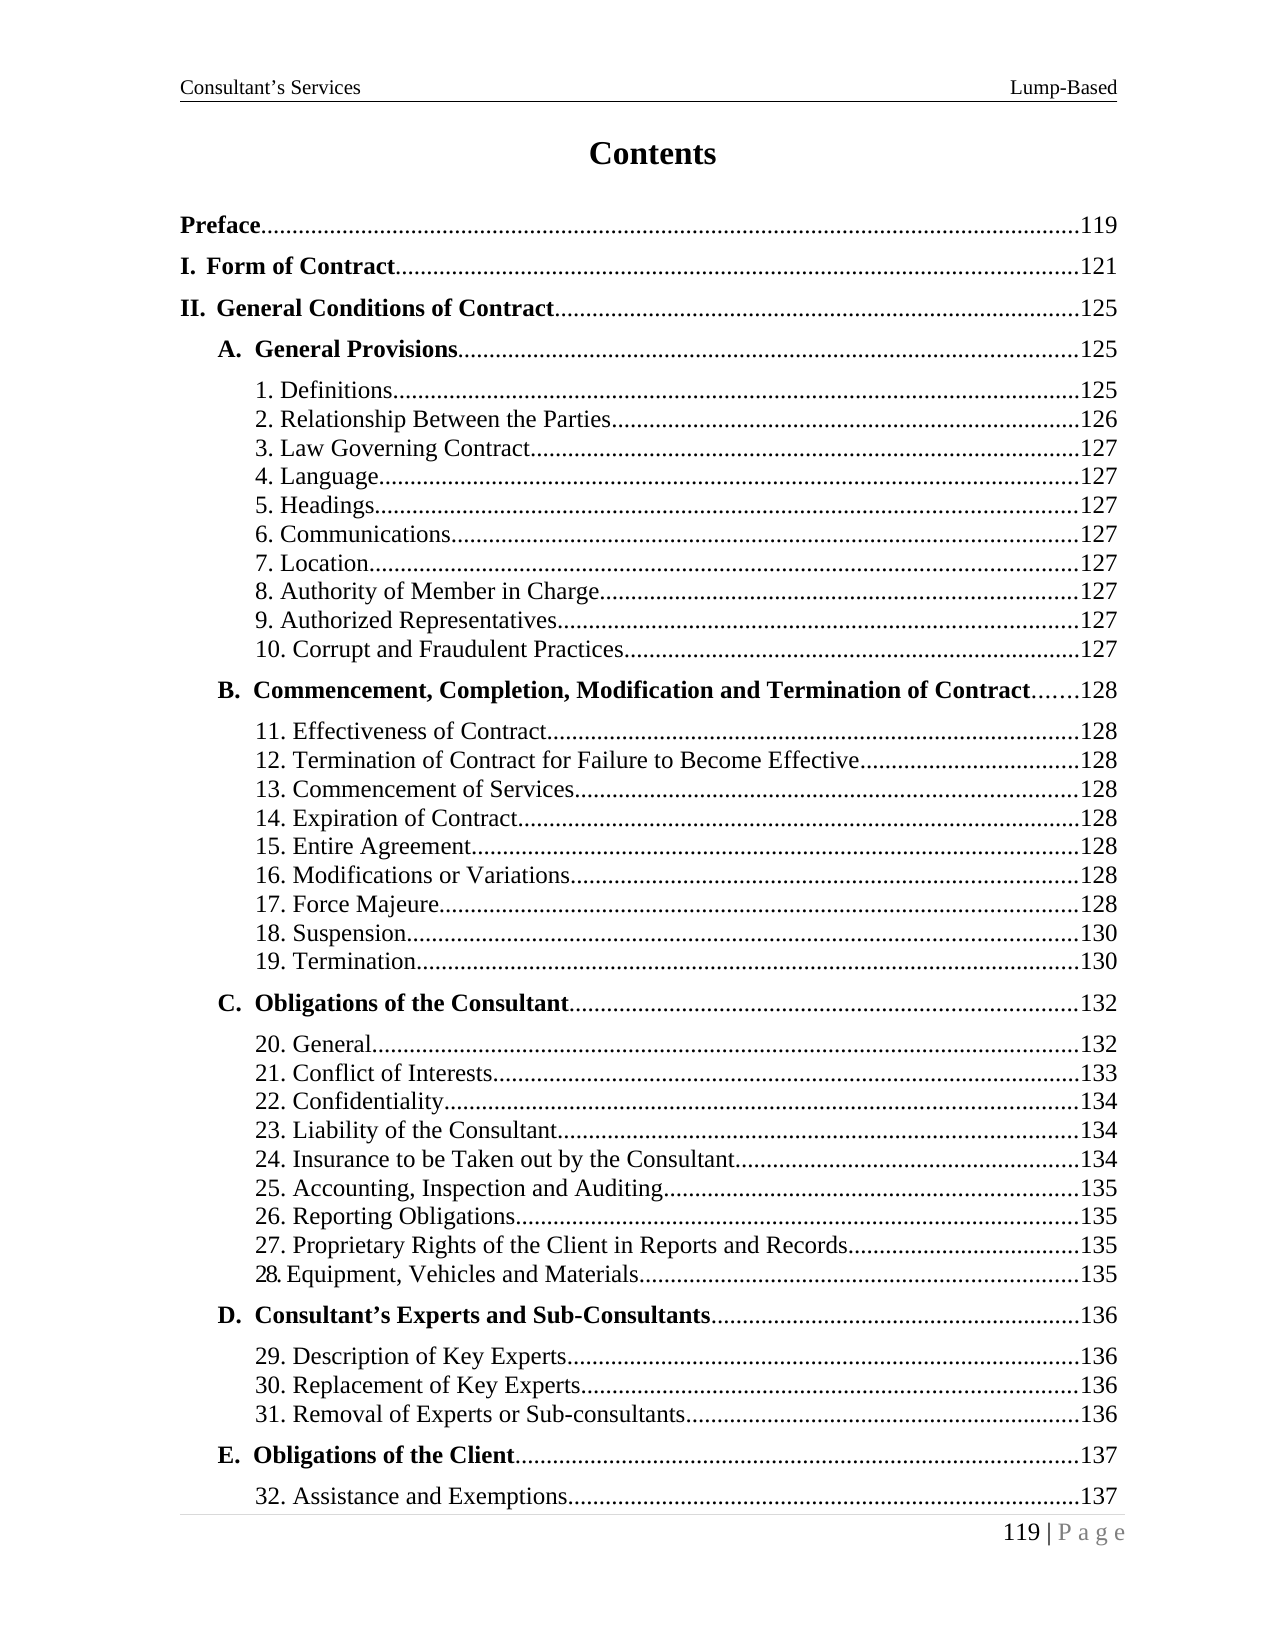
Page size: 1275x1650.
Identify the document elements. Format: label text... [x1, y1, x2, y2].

text Contents [180, 133, 1125, 172]
